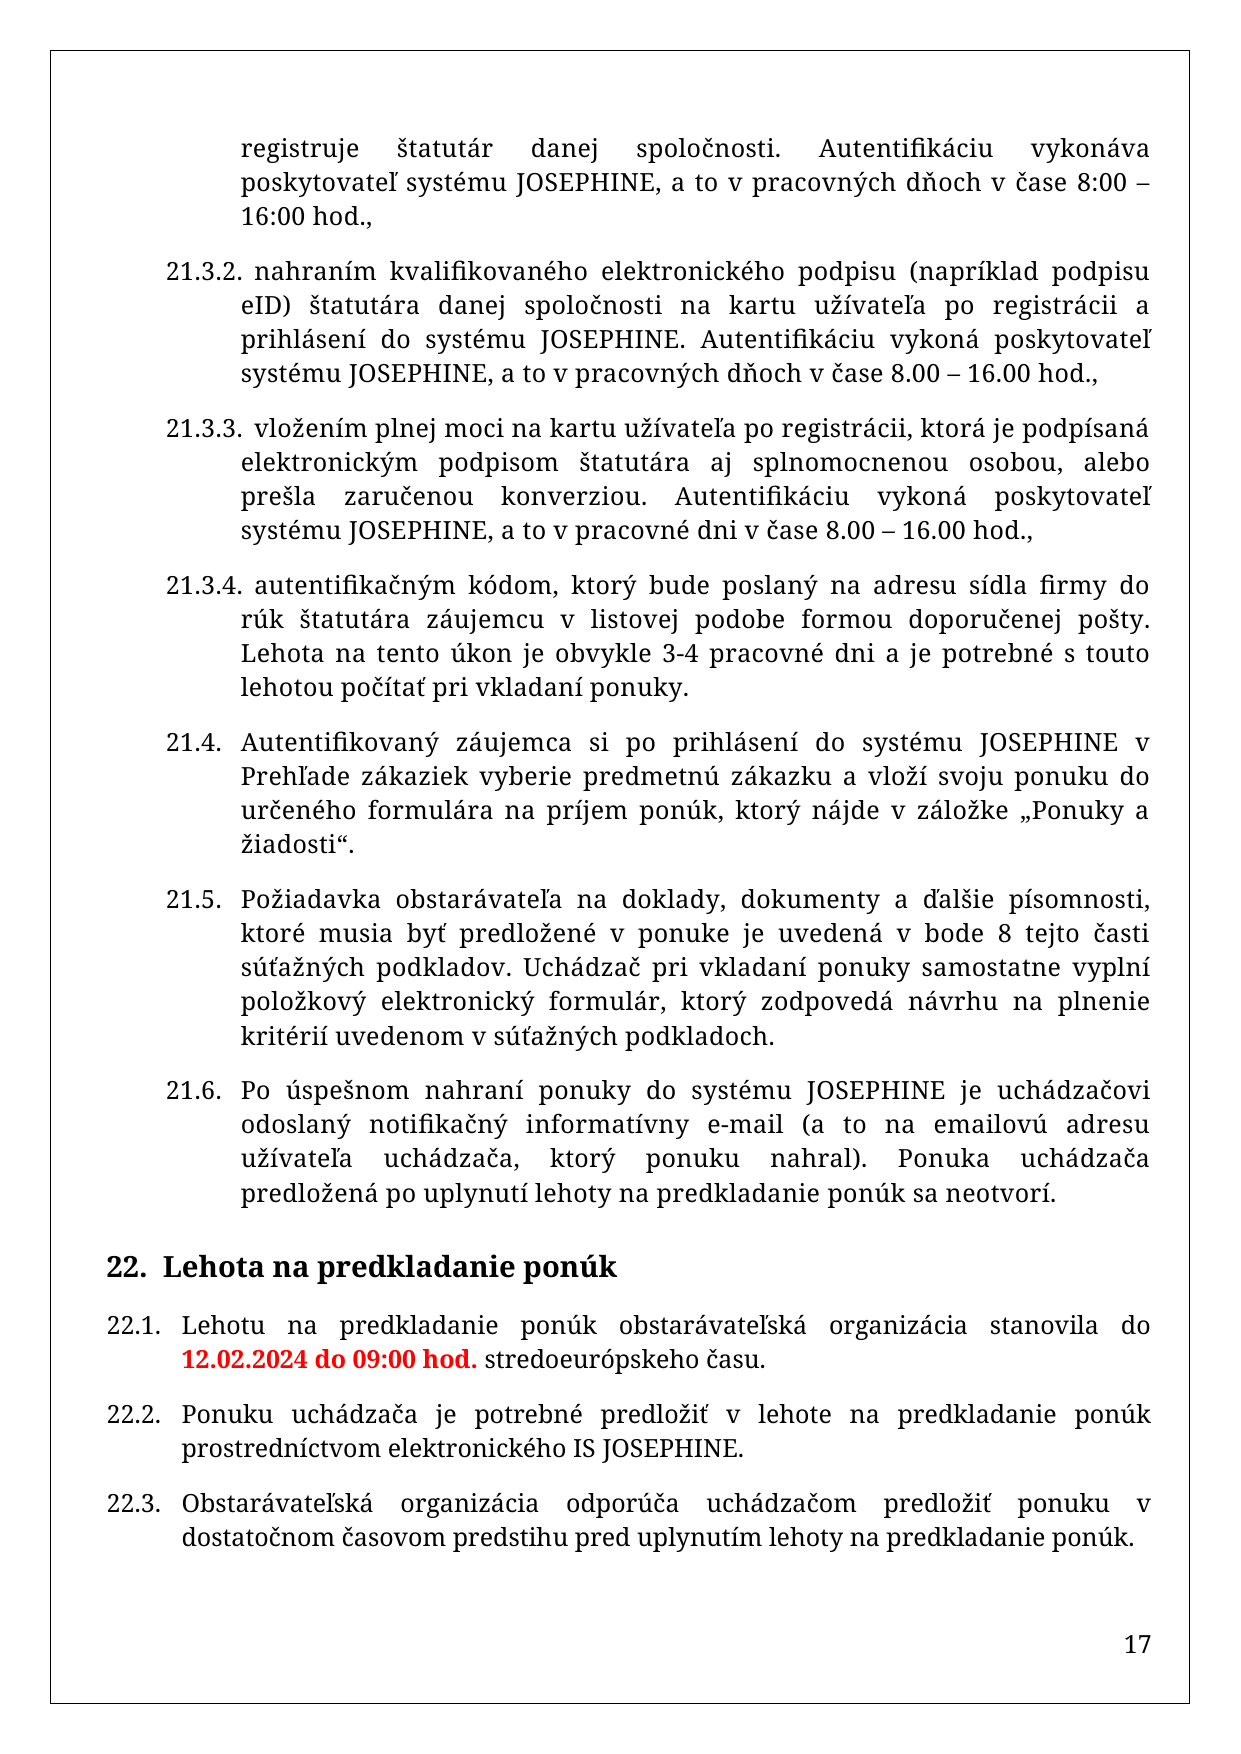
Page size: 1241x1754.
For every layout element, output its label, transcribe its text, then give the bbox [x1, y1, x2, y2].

list vložením plnej moci na kartu užívateľa po registrácii, ktorá je podpísaná elektronickým podpisom štatutára aj splnomocnenou osobou, alebo prešla zaručenou konverziou. Autentifikáciu vykoná poskytovateľ systému JOSEPHINE, a to v pracovné dni v čase 8.00 – 16.00 hod., [166, 411, 1152, 547]
list autentifikačným kódom, ktorý bude poslaný na adresu sídla firmy do rúk štatutára záujemcu v listovej podobe formou doporučenej pošty. Lehota na tento úkon je obvykle 3-4 pracovné dni a je potrebné s touto lehotou počítať pri vkladaní ponuky. [166, 568, 1152, 704]
list nahraním kvalifikovaného elektronického podpisu (napríklad podpisu eID) štatutára danej spoločnosti na kartu užívateľa po registrácii a prihlásení do systému JOSEPHINE. Autentifikáciu vykoná poskytovateľ systému JOSEPHINE, a to v pracovných dňoch v čase 8.00 – 16.00 hod., [166, 253, 1152, 390]
subtitle Lehota na predkladanie ponúk [106, 1247, 1152, 1286]
list Po úspešnom nahraní ponuky do systému JOSEPHINE je uchádzačovi odoslaný notifikačný informatívny e-mail (a to na emailovú adresu užívateľa uchádzača, ktorý ponuku nahral). Ponuka uchádzača predložená po uplynutí lehoty na predkladanie ponúk sa neotvorí. [166, 1073, 1152, 1209]
list Požiadavka obstarávateľa na doklady, dokumenty a ďalšie písomnosti, ktoré musia byť predložené v ponuke je uvedená v bode 8 tejto časti súťažných podkladov. Uchádzač pri vkladaní ponuky samostatne vyplní položkový elektronický formulár, ktorý zodpovedá návrhu na plnenie kritérií uvedenom v súťažných podkladoch. [166, 882, 1152, 1052]
list Obstarávateľská organizácia odporúča uchádzačom predložiť ponuku v dostatočnom časovom predstihu pred uplynutím lehoty na predkladanie ponúk. [106, 1485, 1152, 1553]
list Lehotu na predkladanie ponúk obstarávateľská organizácia stanovila do 12.02.2024 do 09:00 hod. stredoeurópskeho času. [106, 1307, 1152, 1375]
list Autentifikovaný záujemca si po prihlásení do systému JOSEPHINE v Prehľade zákaziek vyberie predmetnú zákazku a vloží svoju ponuku do určeného formulára na príjem ponúk, ktorý nájde v záložke „Ponuky a žiadosti“. [166, 725, 1152, 861]
list Ponuku uchádzača je potrebné predložiť v lehote na predkladanie ponúk prostredníctvom elektronického IS JOSEPHINE. [106, 1396, 1152, 1464]
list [166, 131, 1152, 233]
